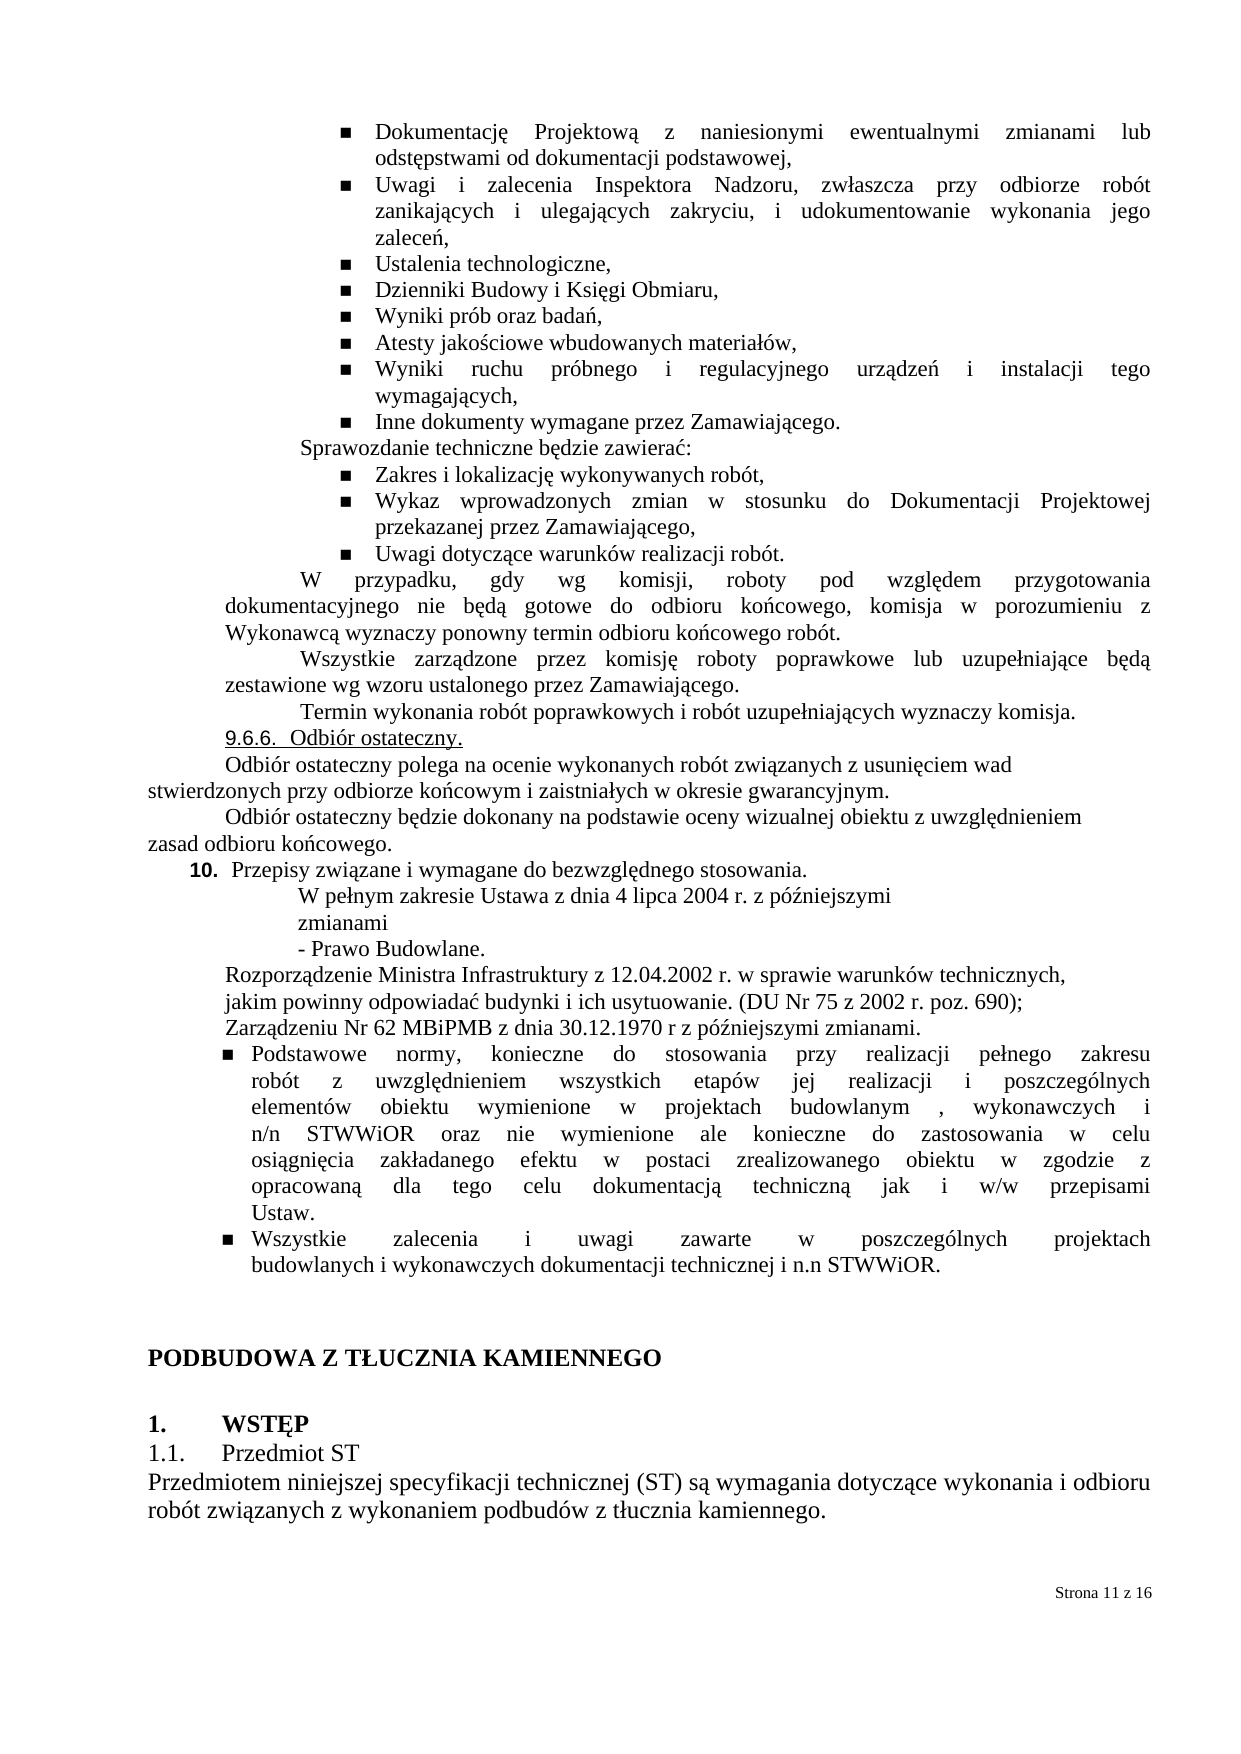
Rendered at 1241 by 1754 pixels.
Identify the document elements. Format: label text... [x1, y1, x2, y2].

text Przedmiotem niniejszej specyfikacji technicznej (ST) są wymagania dotyczące wykonania i odbioru robót związanych z wykonaniem podbudów z tłucznia kamiennego. [148, 1467, 1152, 1524]
list Dzienniki Budowy i Księgi Obmiaru, [339, 276, 1152, 303]
list Wykaz wprowadzonych zmian w stosunku do Dokumentacji Projektowej przekazanej przez Zamawiającego, [339, 487, 1152, 540]
text 1. Wstęp [148, 1409, 1152, 1438]
list Dokumentację Projektową z naniesionymi ewentualnymi zmianami lub odstępstwami od dokumentacji podstawowej, [339, 118, 1152, 171]
text jakim powinny odpowiadać budynki i ich usytuowanie. (DU Nr 75 z 2002 r. poz. 690); [225, 988, 1152, 1014]
list Podstawowe normy, konieczne do stosowania przy realizacji pełnego zakresu robót z uwzględnieniem wszystkich etapów jej realizacji i poszczególnych elementów obiektu wymienione w projektach budowlanym , wykonawczych i n/n STWWiOR oraz nie wymienione ale konieczne do zastosowania w celu osiągnięcia zakładanego efektu w postaci zrealizowanego obiektu w zgodzie z opracowaną dla tego celu dokumentacją techniczną jak i w/w przepisami Ustaw. [221, 1041, 1152, 1225]
list Wyniki ruchu próbnego i regulacyjnego urządzeń i instalacji tego wymagających, [339, 355, 1152, 408]
list Uwagi dotyczące warunków realizacji robót. [339, 540, 1152, 566]
list Inne dokumenty wymagane przez Zamawiającego. [339, 408, 1152, 434]
text PODBUDOWA Z TŁUCZNIA KAMIENNEGO [148, 1343, 1152, 1372]
list Atesty jakościowe wbudowanych materiałów, [339, 329, 1152, 355]
text Sprawozdanie techniczne będzie zawierać: [225, 434, 1152, 461]
list Wszystkie zalecenia i uwagi zawarte w poszczególnych projektach budowlanych i wykonawczych dokumentacji technicznej i n.n STWWiOR. [221, 1225, 1152, 1278]
text W przypadku, gdy wg komisji, roboty pod względem przygotowania dokumentacyjnego nie będą gotowe do odbioru końcowego, komisja w porozumieniu z Wykonawcą wyznaczy ponowny termin odbioru końcowego robót. [225, 566, 1152, 645]
list Odbiór ostateczny. [225, 724, 1152, 751]
list Zakres i lokalizację wykonywanych robót, [339, 461, 1152, 487]
text Termin wykonania robót poprawkowych i robót uzupełniających wyznaczy komisja. [225, 698, 1152, 724]
text Wszystkie zarządzone przez komisję roboty poprawkowe lub uzupełniające będą zestawione wg wzoru ustalonego przez Zamawiającego. [225, 645, 1152, 698]
text W pełnym zakresie Ustawa z dnia 4 lipca 2004 r. z późniejszymi zmianami - Prawo Budowlane. [298, 882, 962, 961]
list Wyniki prób oraz badań, [339, 303, 1152, 329]
text Zarządzeniu Nr 62 MBiPMB z dnia 30.12.1970 r z późniejszymi zmianami. [225, 1014, 1152, 1041]
text 1.1. Przedmiot ST [148, 1438, 1152, 1467]
text Odbiór ostateczny polega na ocenie wykonanych robót związanych z usunięciem wad stwierdzonych przy odbiorze końcowym i zaistniałych w okresie gwarancyjnym. [148, 751, 1152, 803]
text Rozporządzenie Ministra Infrastruktury z 12.04.2002 r. w sprawie warunków technicznych, [225, 961, 1152, 988]
list Ustalenia technologiczne, [339, 250, 1152, 276]
list Uwagi i zalecenia Inspektora Nadzoru, zwłaszcza przy odbiorze robót zanikających i ulegających zakryciu, i udokumentowanie wykonania jego zaleceń, [339, 171, 1152, 250]
text Odbiór ostateczny będzie dokonany na podstawie oceny wizualnej obiektu z uwzględnieniem zasad odbioru końcowego. [148, 803, 1152, 856]
list Przepisy związane i wymagane do bezwzględnego stosowania. [189, 856, 1152, 882]
